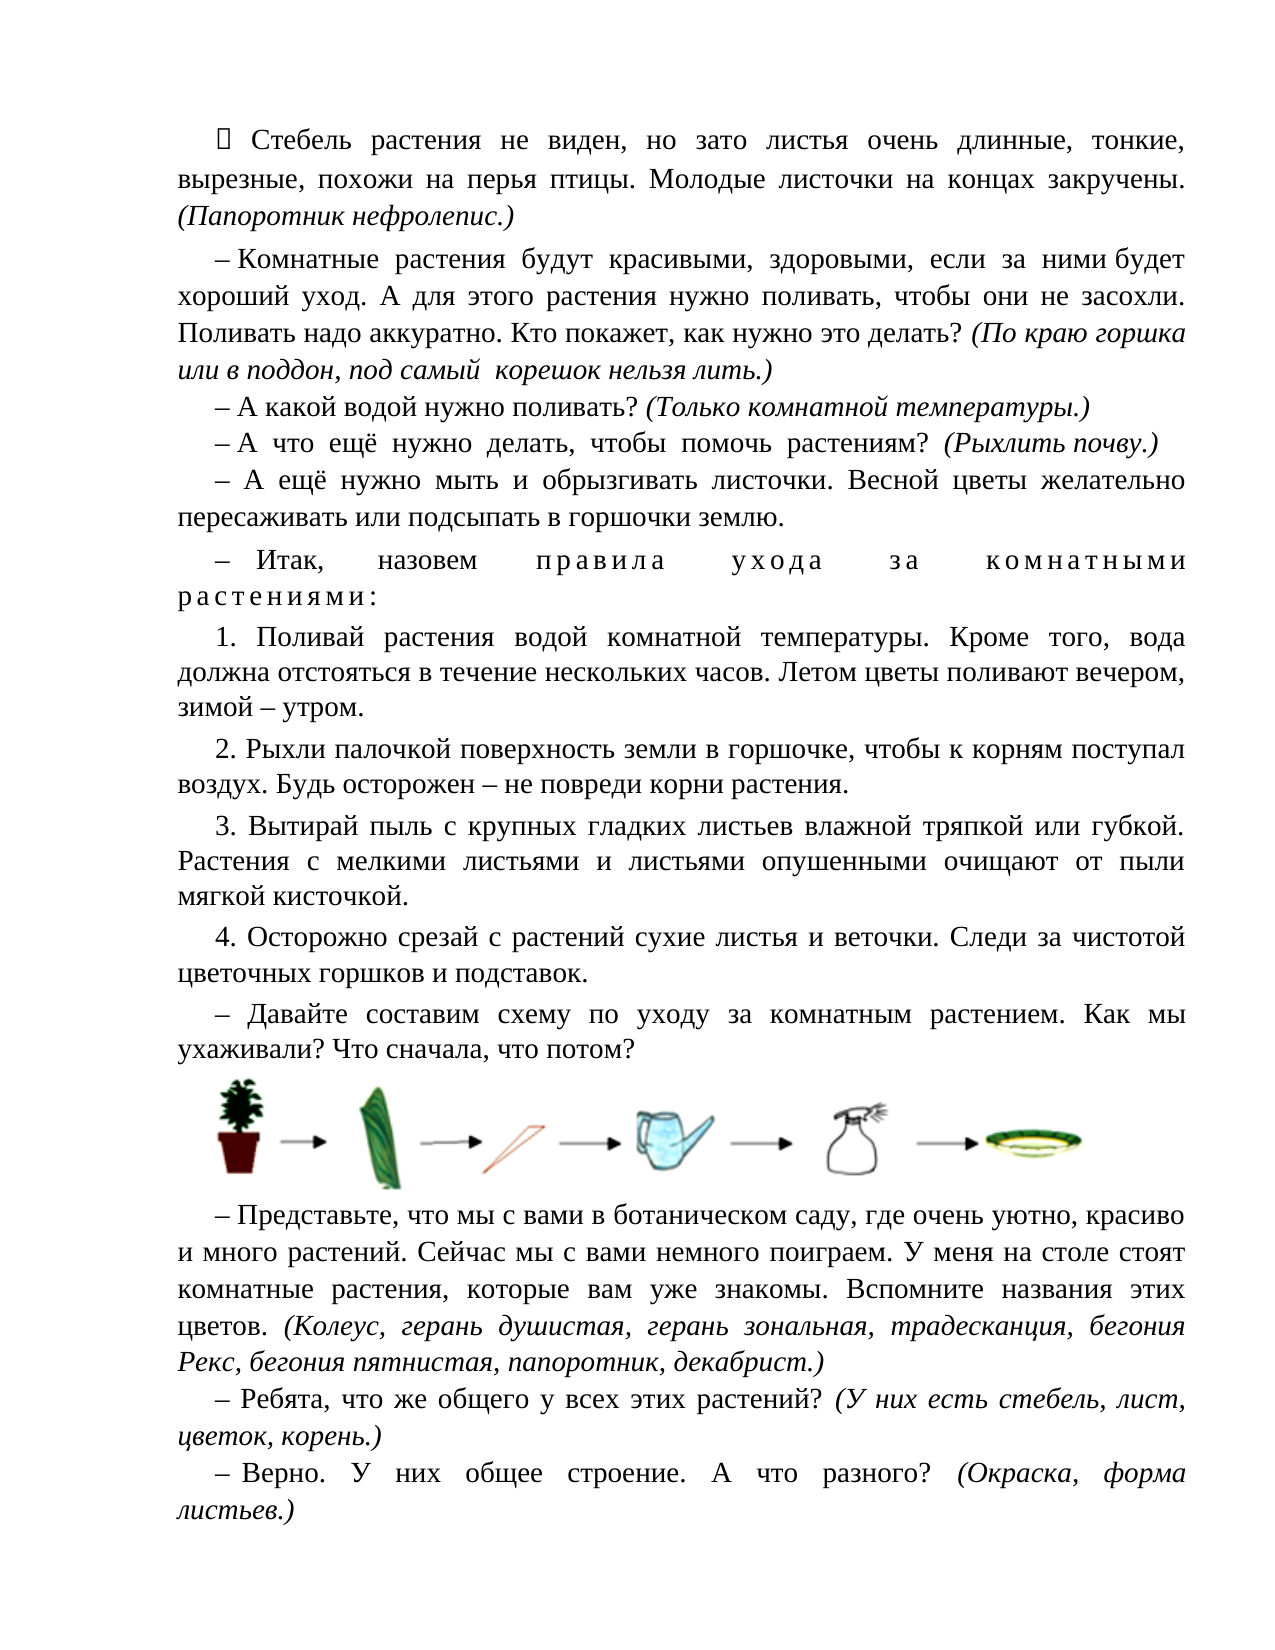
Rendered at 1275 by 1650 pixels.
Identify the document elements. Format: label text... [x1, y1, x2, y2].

text – А какой водой нужно поливать? (Только комнатной температуры.) [177, 389, 1186, 422]
text – Ребята, что же общего у всех этих растений? (У них есть стебель, лист, цветок, корень.) [177, 1381, 1186, 1452]
text – Итак, назовем правила ухода за комнатными растениями: [177, 542, 1186, 611]
text 4. Осторожно срезай с растений сухие листья и веточки. Следи за чистотой цветочных горшков и подставок. [177, 919, 1186, 988]
text – А ещё нужно мыть и обрызгивать листочки. Весной цветы желательно пересаживать или подсыпать в горшочки землю. [177, 462, 1186, 533]
text – Комнатные растения будут красивыми, здоровыми, если за ними будет хороший уход. А для этого растения нужно поливать, чтобы они не засохли. Поливать надо аккуратно. Кто покажет, как нужно это делать? (По краю горшка или в поддон, под самый корешок нельзя лить.) [177, 241, 1186, 385]
text 2. Рыхли палочкой поверхность земли в горшочке, чтобы к корням поступал воздух. Будь осторожен – не повреди корни растения. [177, 731, 1186, 800]
text – Верно. У них общее строение. А что разного? (Окраска, форма листьев.) [177, 1455, 1186, 1526]
text – Давайте составим схему по уходу за комнатным растением. Как мы ухаживали? Что сначала, что потом? [177, 996, 1186, 1065]
text – А что ещё нужно делать, чтобы помочь растениям? (Рыхлить почву.) [177, 426, 1186, 459]
text 3. Вытирай пыль с крупных гладких листьев влажной тряпкой или губкой. Растения с мелкими листьями и листьями опушенными очищают от пыли мягкой кисточкой. [177, 808, 1186, 912]
text  Стебель растения не виден, но зато листья очень длинные, тонкие, вырезные, похожи на перья птицы. Молодые листочки на концах закручены. (Папоротник нефролепис.) [177, 118, 1186, 232]
text – Представьте, что мы с вами в ботаническом саду, где очень уютно, красиво и много растений. Сейчас мы с вами немного поиграем. У меня на столе стоят комнатные растения, которые вам уже знакомы. Вспомните названия этих цветов. (Колеус, герань душистая, герань зональная, традесканция, бегония Рекс, бегония пятнистая, папоротник, декабрист.) [177, 1197, 1186, 1378]
text 1. Поливай растения водой комнатной температуры. Кроме того, вода должна отстояться в течение нескольких часов. Летом цветы поливают вечером, зимой – утром. [177, 619, 1186, 723]
picture [214, 1072, 1088, 1196]
